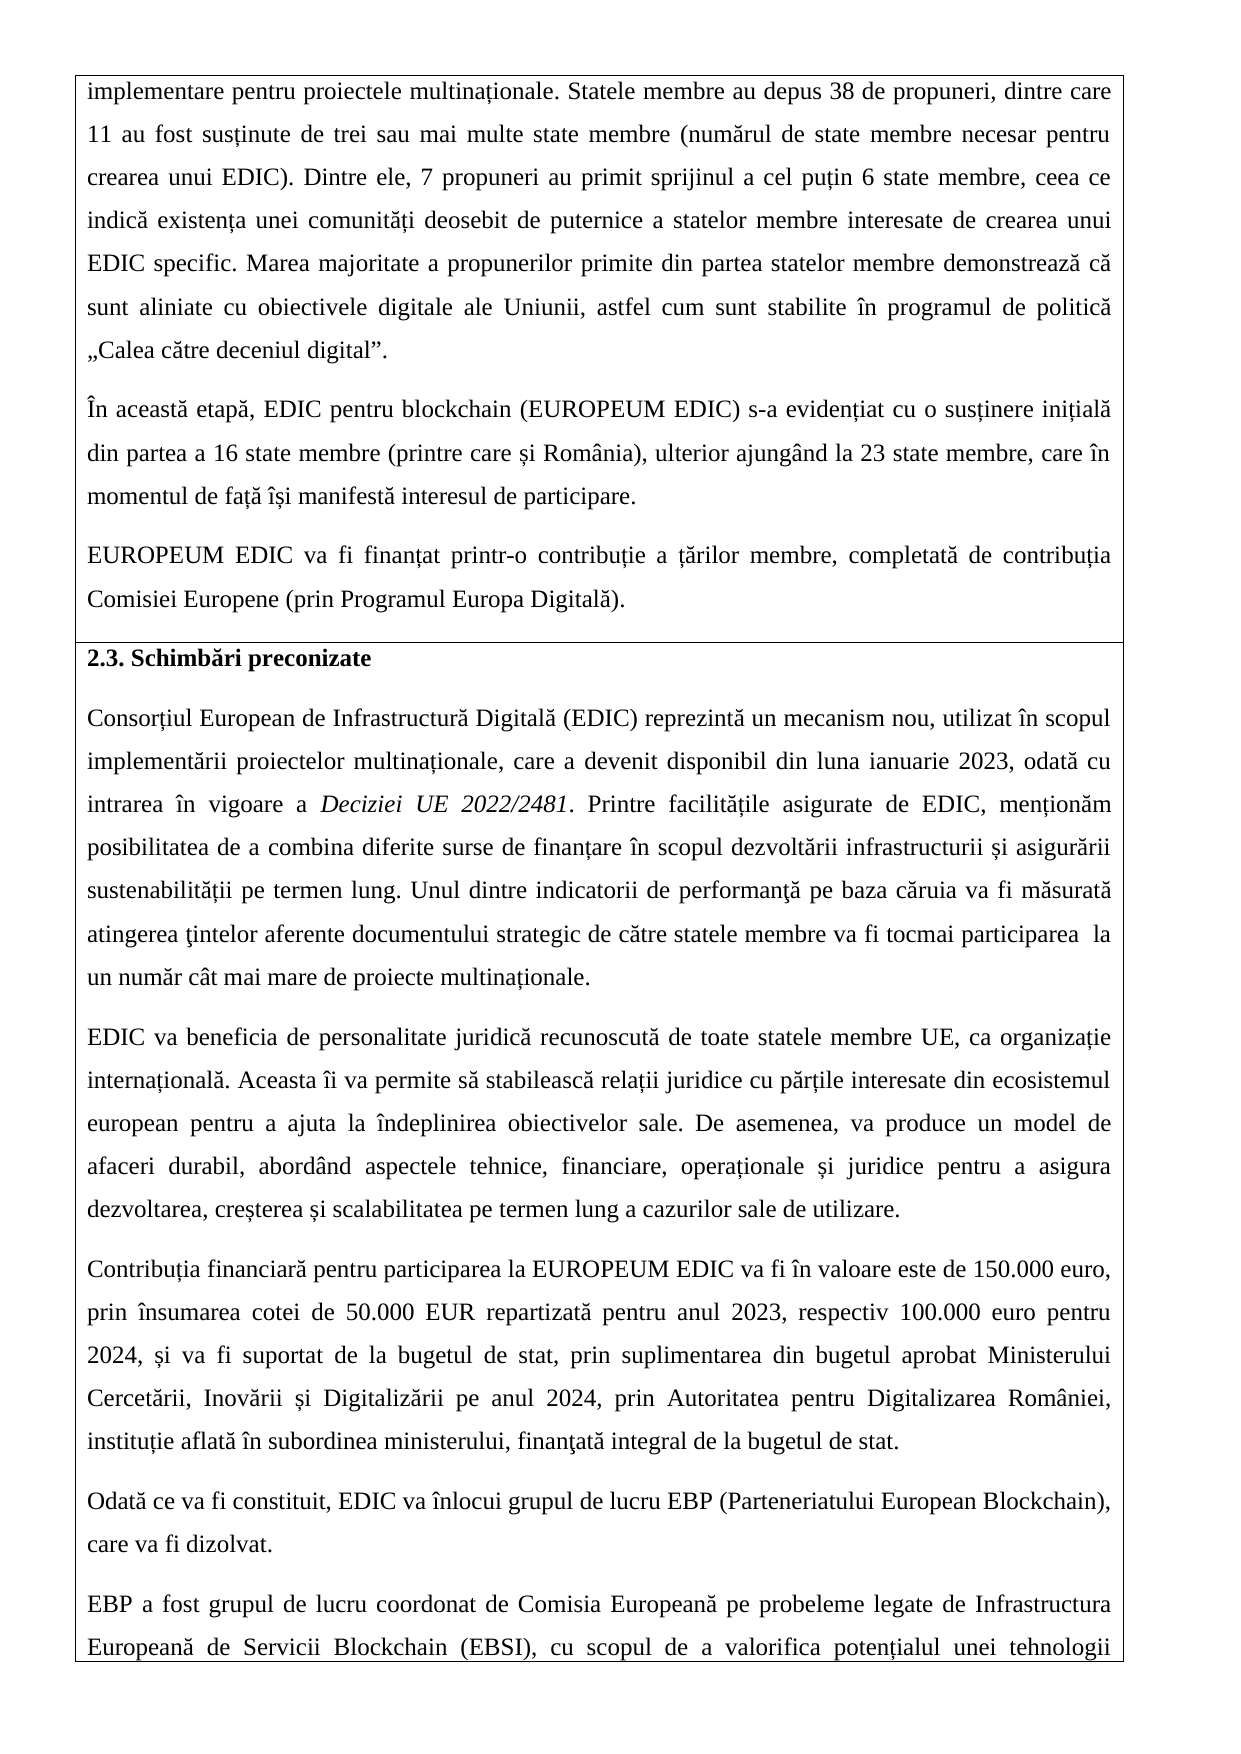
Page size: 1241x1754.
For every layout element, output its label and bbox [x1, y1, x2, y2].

table_cell [76, 643, 1123, 1661]
table_cell [76, 76, 1123, 642]
